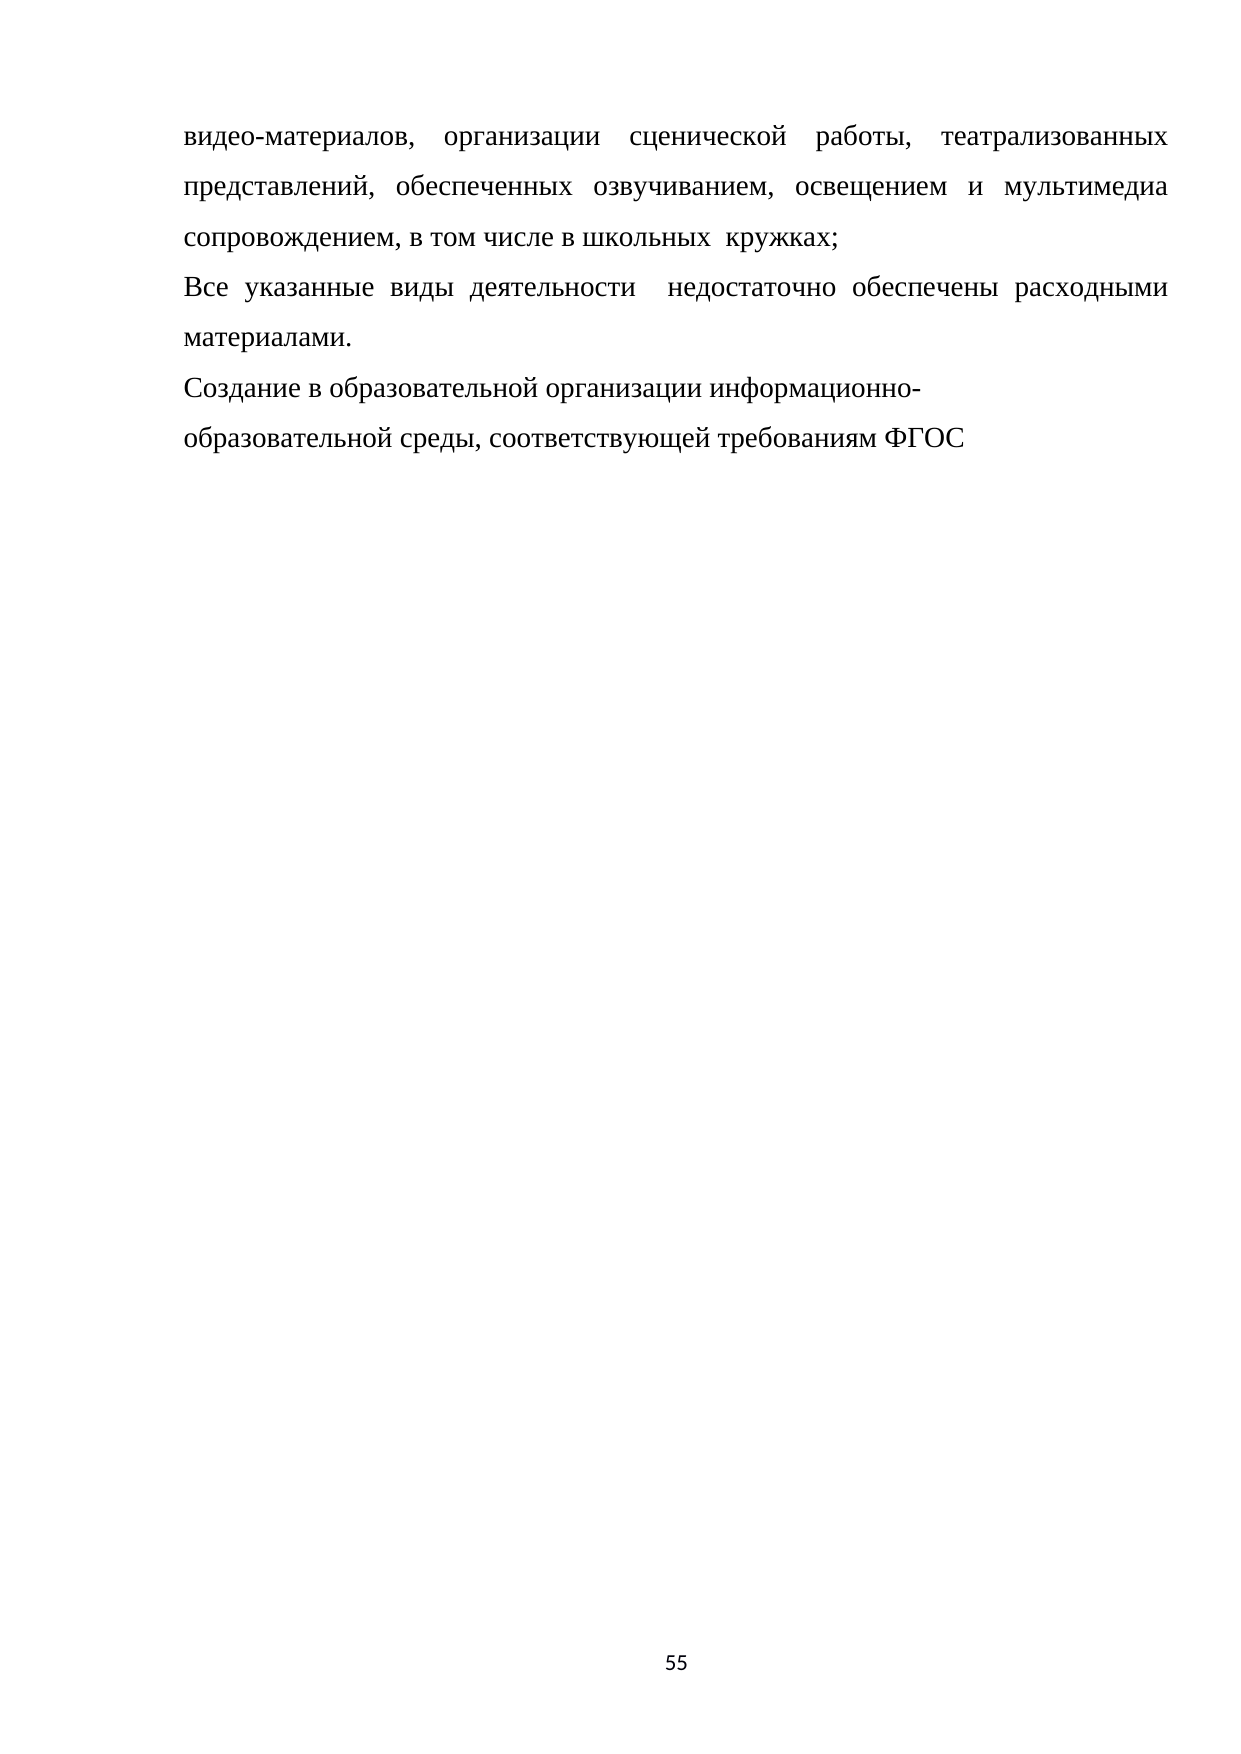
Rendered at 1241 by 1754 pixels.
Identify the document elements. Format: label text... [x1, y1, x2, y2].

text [183, 118, 1169, 252]
text Все указанные виды деятельности недостаточно обеспечены расходными материалами. [183, 269, 1169, 353]
text Создание в образовательной организации информационно- [183, 370, 1169, 403]
text образовательной среды, соответствующей требованиям ФГОС [183, 420, 1169, 453]
